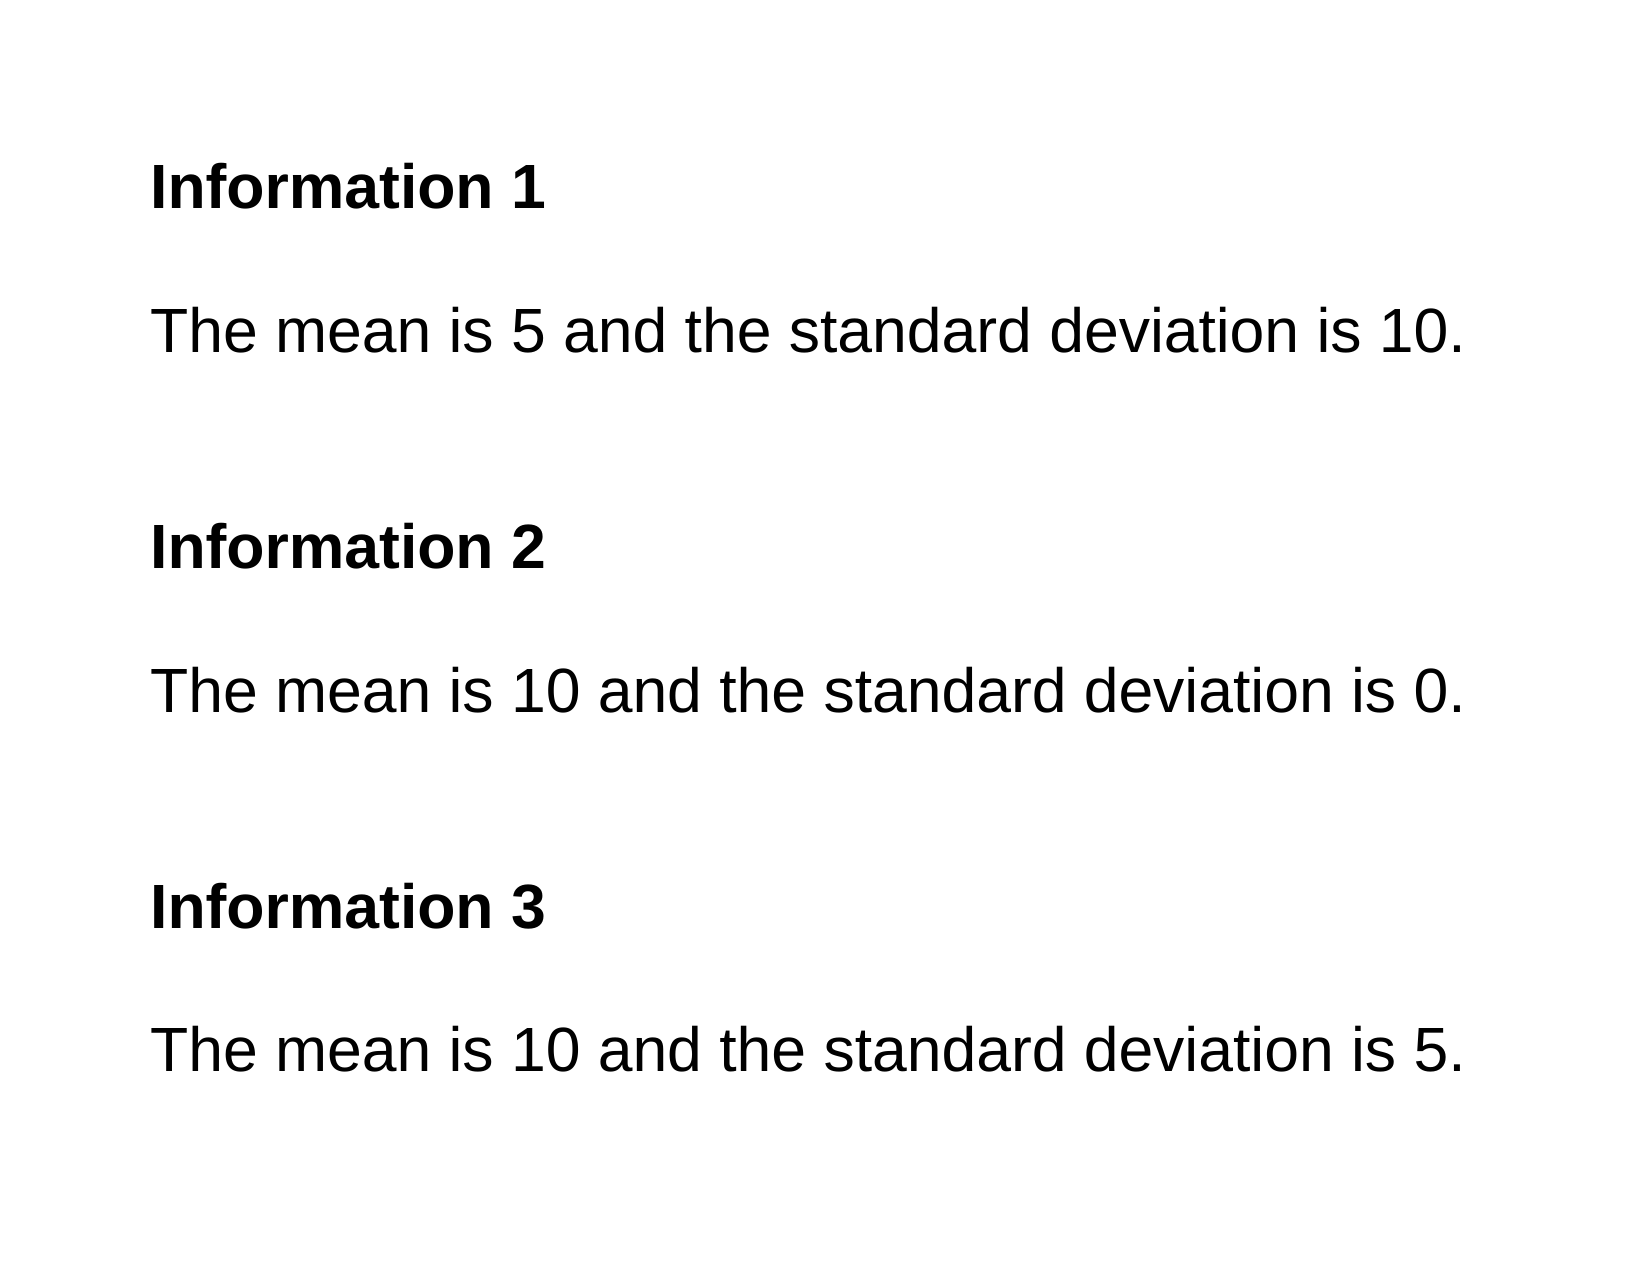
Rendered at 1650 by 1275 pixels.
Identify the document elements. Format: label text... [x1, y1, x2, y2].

text Information 2 [150, 510, 1500, 582]
text Information 3 [150, 869, 1500, 941]
text Information 1 [150, 150, 1500, 222]
text The mean is 5 and the standard deviation is 10. [150, 294, 1500, 366]
text The mean is 10 and the standard deviation is 5. [150, 1013, 1500, 1085]
text The mean is 10 and the standard deviation is 0. [150, 653, 1500, 725]
